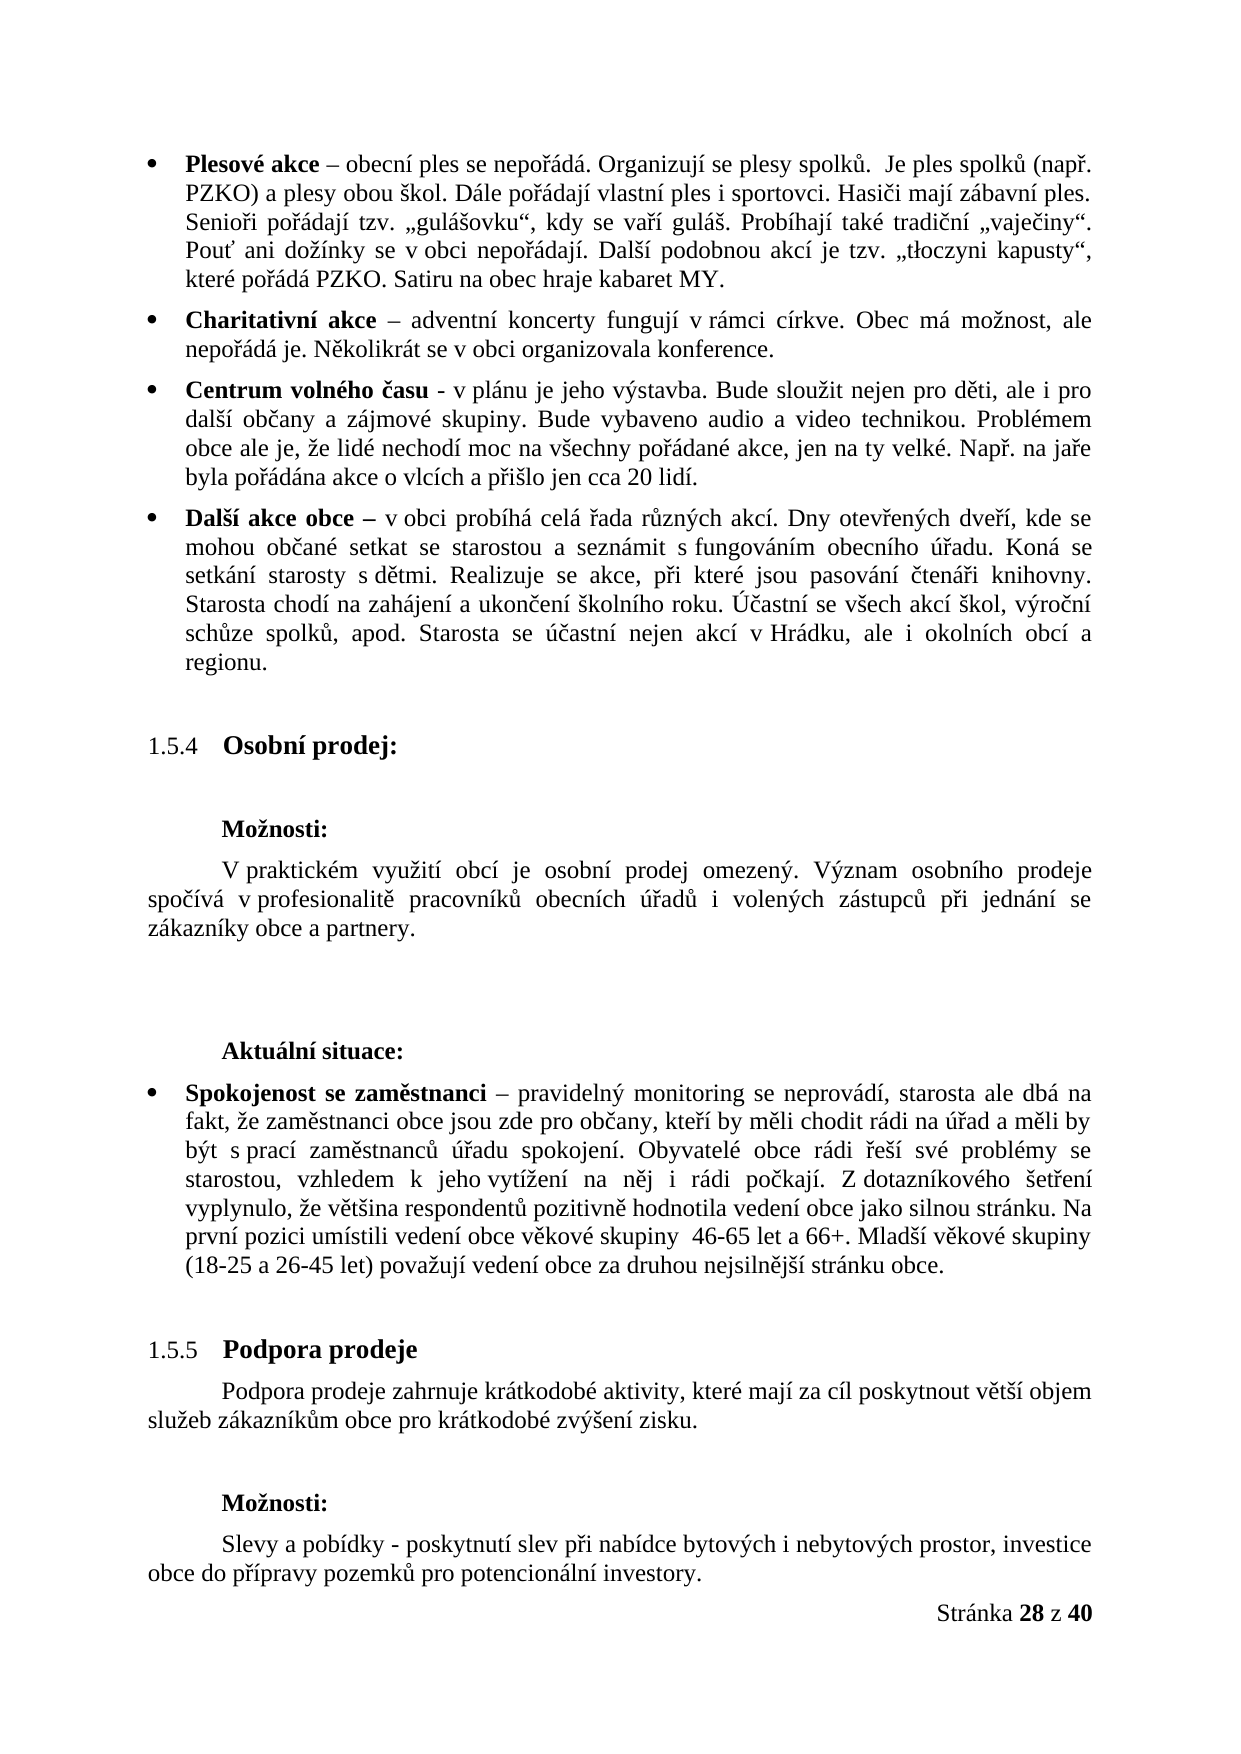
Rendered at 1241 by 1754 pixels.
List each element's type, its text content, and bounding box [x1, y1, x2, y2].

list Centrum volného času - v plánu je jeho výstavba. Bude sloužit nejen pro děti, ale i pro další občany a zájmové skupiny. Bude vybaveno audio a video technikou. Problémem obce ale je, že lidé nechodí moc na všechny pořádané akce, jen na ty velké. Např. na jaře byla pořádána akce o vlcích a přišlo jen cca 20 lidí. [148, 375, 1093, 490]
text Podpora prodeje zahrnuje krátkodobé aktivity, které mají za cíl poskytnout větší objem služeb zákazníkům obce pro krátkodobé zvýšení zisku. [148, 1376, 1093, 1434]
subtitle Osobní prodej: [148, 729, 1093, 760]
list V praktickém využití obcí je osobní prodej omezený. Význam osobního prodeje spočívá v profesionalitě pracovníků obecních úřadů i volených zástupců při jednání se zákazníky obce a partnery. [148, 855, 1093, 941]
subtitle Podpora prodeje [148, 1333, 1093, 1364]
list Charitativní akce – adventní koncerty fungují v rámci církve. Obec má možnost, ale nepořádá je. Několikrát se v obci organizovala konference. [148, 305, 1093, 363]
list Plesové akce – obecní ples se nepořádá. Organizují se plesy spolků. Je ples spolků (např. PZKO) a plesy obou škol. Dále pořádají vlastní ples i sportovci. Hasiči mají zábavní ples. Senioři pořádají tzv. „gulášovku“, kdy se vaří guláš. Probíhají také tradiční „vaječiny“. Pouť ani dožínky se v obci nepořádají. Další podobnou akcí je tzv. „tłoczyni kapusty“, které pořádá PZKO. Satiru na obec hraje kabaret MY. [148, 149, 1093, 293]
list Možnosti: [148, 814, 1093, 843]
list Spokojenost se zaměstnanci – pravidelný monitoring se neprovádí, starosta ale dbá na fakt, že zaměstnanci obce jsou zde pro občany, kteří by měli chodit rádi na úřad a měli by být s prací zaměstnanců úřadu spokojení. Obyvatelé obce rádi řeší své problémy se starostou, vzhledem k jeho vytížení na něj i rádi počkají. Z dotazníkového šetření vyplynulo, že většina respondentů pozitivně hodnotila vedení obce jako silnou stránku. Na první pozici umístili vedení obce věkové skupiny 46-65 let a 66+. Mladší věkové skupiny (18-25 a 26-45 let) považují vedení obce za druhou nejsilnější stránku obce. [148, 1078, 1093, 1279]
list Aktuální situace: [148, 1036, 1093, 1065]
list Další akce obce – v obci probíhá celá řada různých akcí. Dny otevřených dveří, kde se mohou občané setkat se starostou a seznámit s fungováním obecního úřadu. Koná se setkání starosty s dětmi. Realizuje se akce, při které jsou pasování čtenáři knihovny. Starosta chodí na zahájení a ukončení školního roku. Účastní se všech akcí škol, výroční schůze spolků, apod. Starosta se účastní nejen akcí v Hrádku, ale i okolních obcí a regionu. [148, 503, 1093, 675]
text Možnosti: [148, 1488, 1093, 1516]
text Slevy a pobídky - poskytnutí slev při nabídce bytových i nebytových prostor, investice obce do přípravy pozemků pro potencionální investory. [148, 1529, 1093, 1586]
